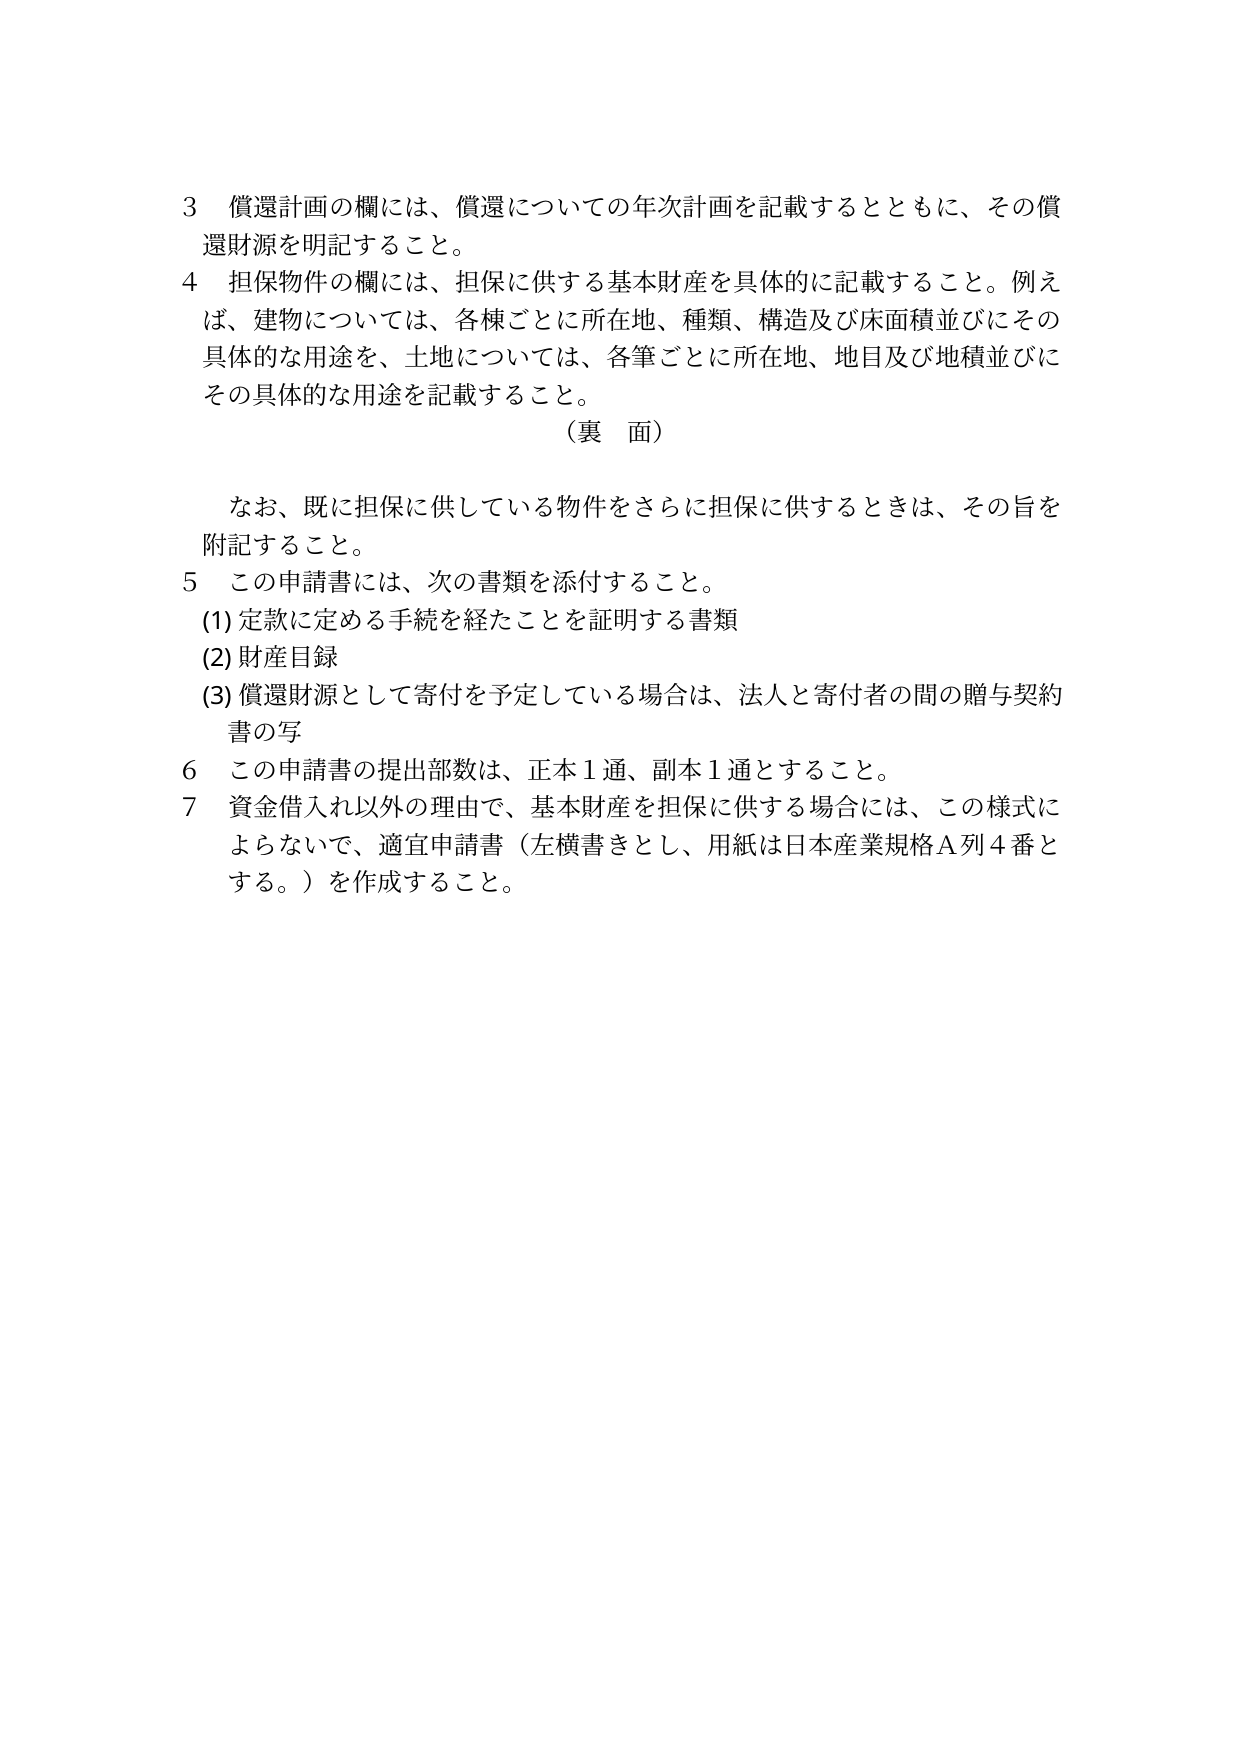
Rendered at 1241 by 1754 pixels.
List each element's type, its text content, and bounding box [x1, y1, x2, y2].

text ３ 償還計画の欄には、償還についての年次計画を記載するとともに、その償還財源を明記すること。 [177, 187, 1063, 262]
text (1) 定款に定める手続を経たことを証明する書類 [177, 600, 1063, 637]
text ６ この申請書の提出部数は、正本１通、副本１通とすること。 [177, 750, 1063, 787]
text なお、既に担保に供している物件をさらに担保に供するときは、その旨を附記すること。 [177, 487, 1063, 562]
text ４ 担保物件の欄には、担保に供する基本財産を具体的に記載すること。例えば、建物については、各棟ごとに所在地、種類、構造及び床面積並びにその具体的な用途を、土地については、各筆ごとに所在地、地目及び地積並びにその具体的な用途を記載すること。 [177, 262, 1063, 412]
text （裏 面） [177, 412, 1063, 450]
text (2) 財産目録 [177, 637, 1063, 675]
text (3) 償還財源として寄付を予定している場合は、法人と寄付者の間の贈与契約書の写 [177, 675, 1063, 750]
text ５ この申請書には、次の書類を添付すること。 [177, 562, 1063, 600]
text ７ 資金借入れ以外の理由で、基本財産を担保に供する場合には、この様式によらないで、適宜申請書（左横書きとし、用紙は日本産業規格Ａ列４番とする。）を作成すること。 [177, 787, 1063, 900]
